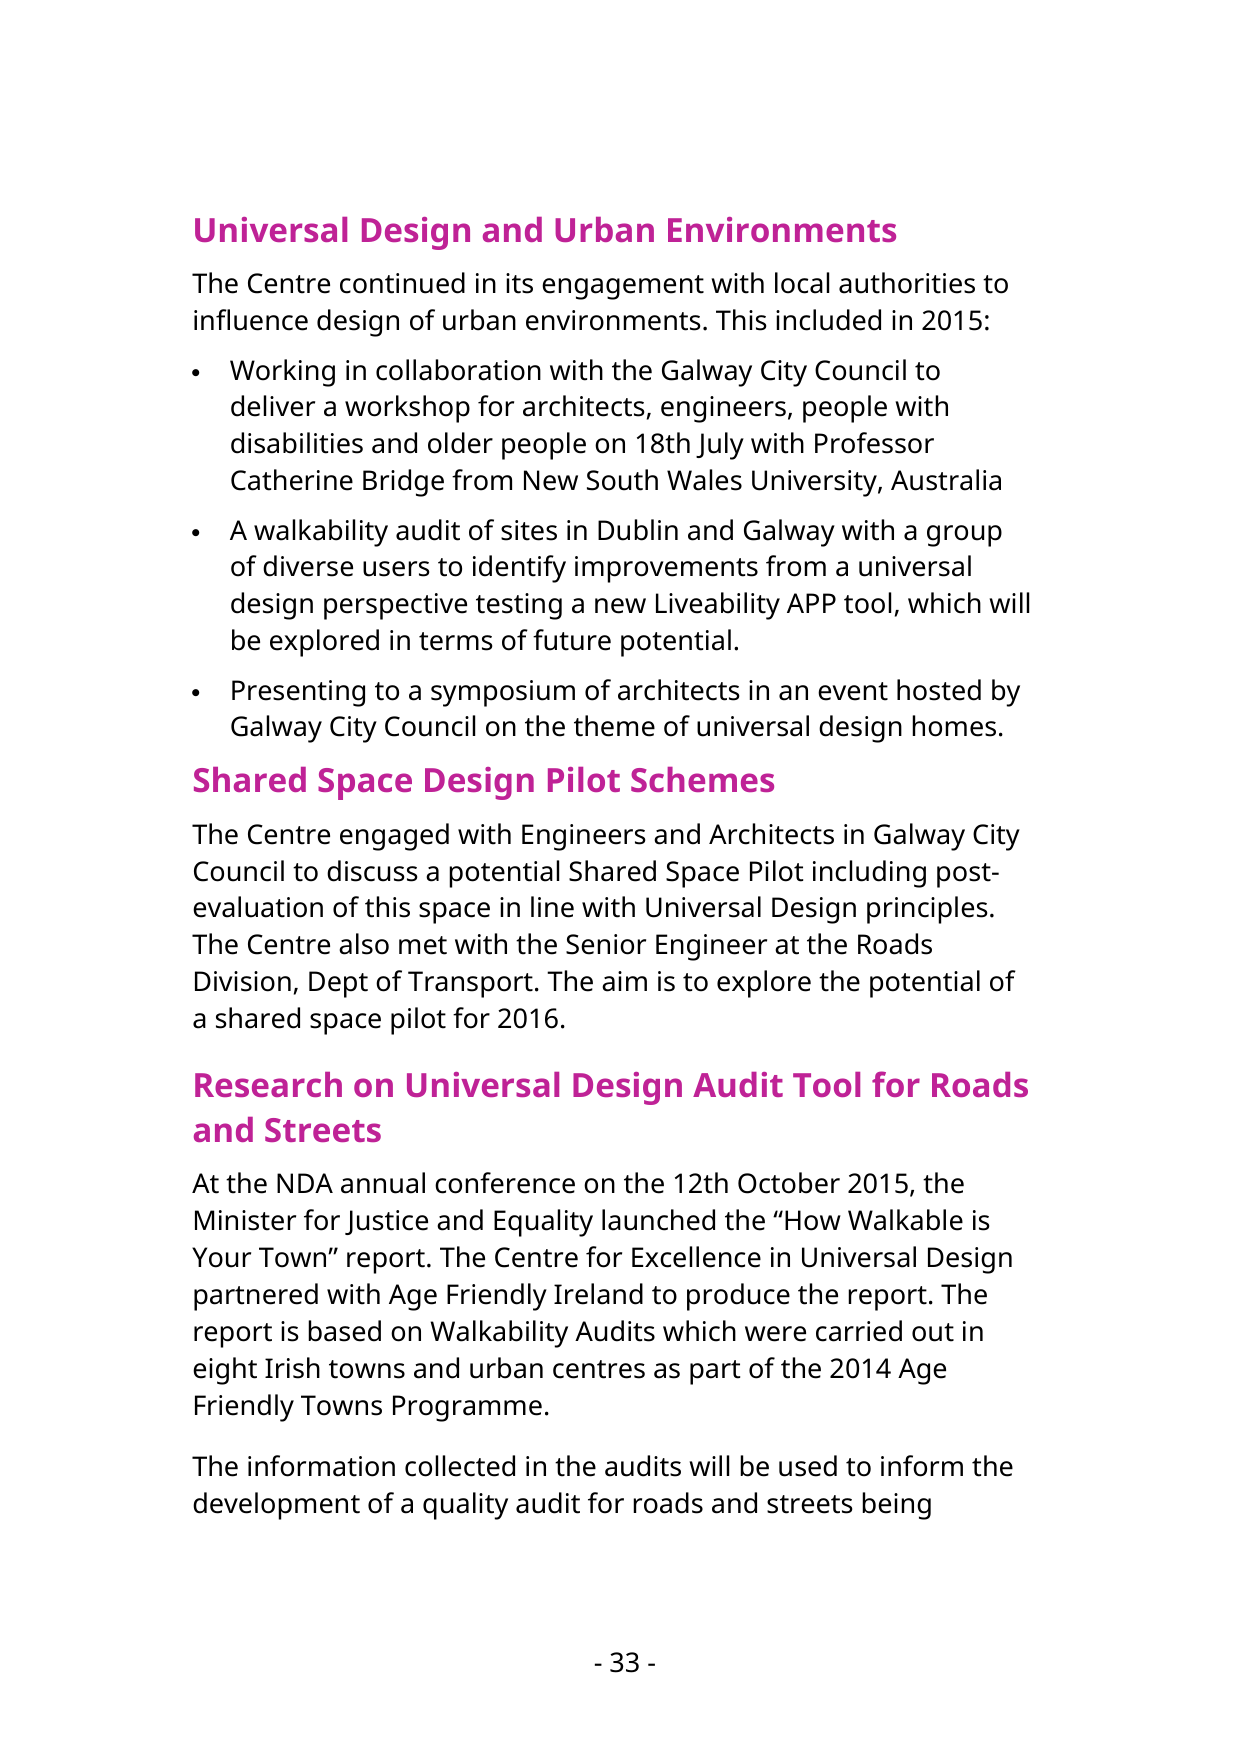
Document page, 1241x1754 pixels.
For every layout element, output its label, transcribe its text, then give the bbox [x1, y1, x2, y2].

subtitle Shared Space Design Pilot Schemes [192, 757, 1033, 803]
list A walkability audit of sites in Dublin and Galway with a group of diverse users to identify improvements from a universal design perspective testing a new Liveability APP tool, which will be explored in terms of future potential. [192, 511, 1033, 658]
text The Centre engaged with Engineers and Architects in Galway City Council to discuss a potential Shared Space Pilot including post-evaluation of this space in line with Universal Design principles. The Centre also met with the Senior Engineer at the Roads Division, Dept of Transport. The aim is to explore the potential of a shared space pilot for 2016. [192, 815, 1033, 1036]
text At the NDA annual conference on the 12th October 2015, the Minister for Justice and Equality launched the “How Walkable is Your Town” report. The Centre for Excellence in Universal Design partnered with Age Friendly Ireland to produce the report. The report is based on Walkability Audits which were carried out in eight Irish towns and urban centres as part of the 2014 Age Friendly Towns Programme. [192, 1165, 1033, 1423]
subtitle Research on Universal Design Audit Tool for Roads and Streets [192, 1061, 1033, 1152]
list Working in collaboration with the Galway City Council to deliver a workshop for architects, engineers, people with disabilities and older people on 18th July with Professor Catherine Bridge from New South Wales University, Australia [192, 351, 1033, 498]
list Presenting to a symposium of architects in an event hosted by Galway City Council on the theme of universal design homes. [192, 671, 1033, 745]
subtitle Universal Design and Urban Environments [192, 207, 1033, 252]
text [192, 1448, 1033, 1522]
list The Centre continued in its engagement with local authorities to influence design of urban environments. This included in 2015: [192, 265, 1033, 338]
